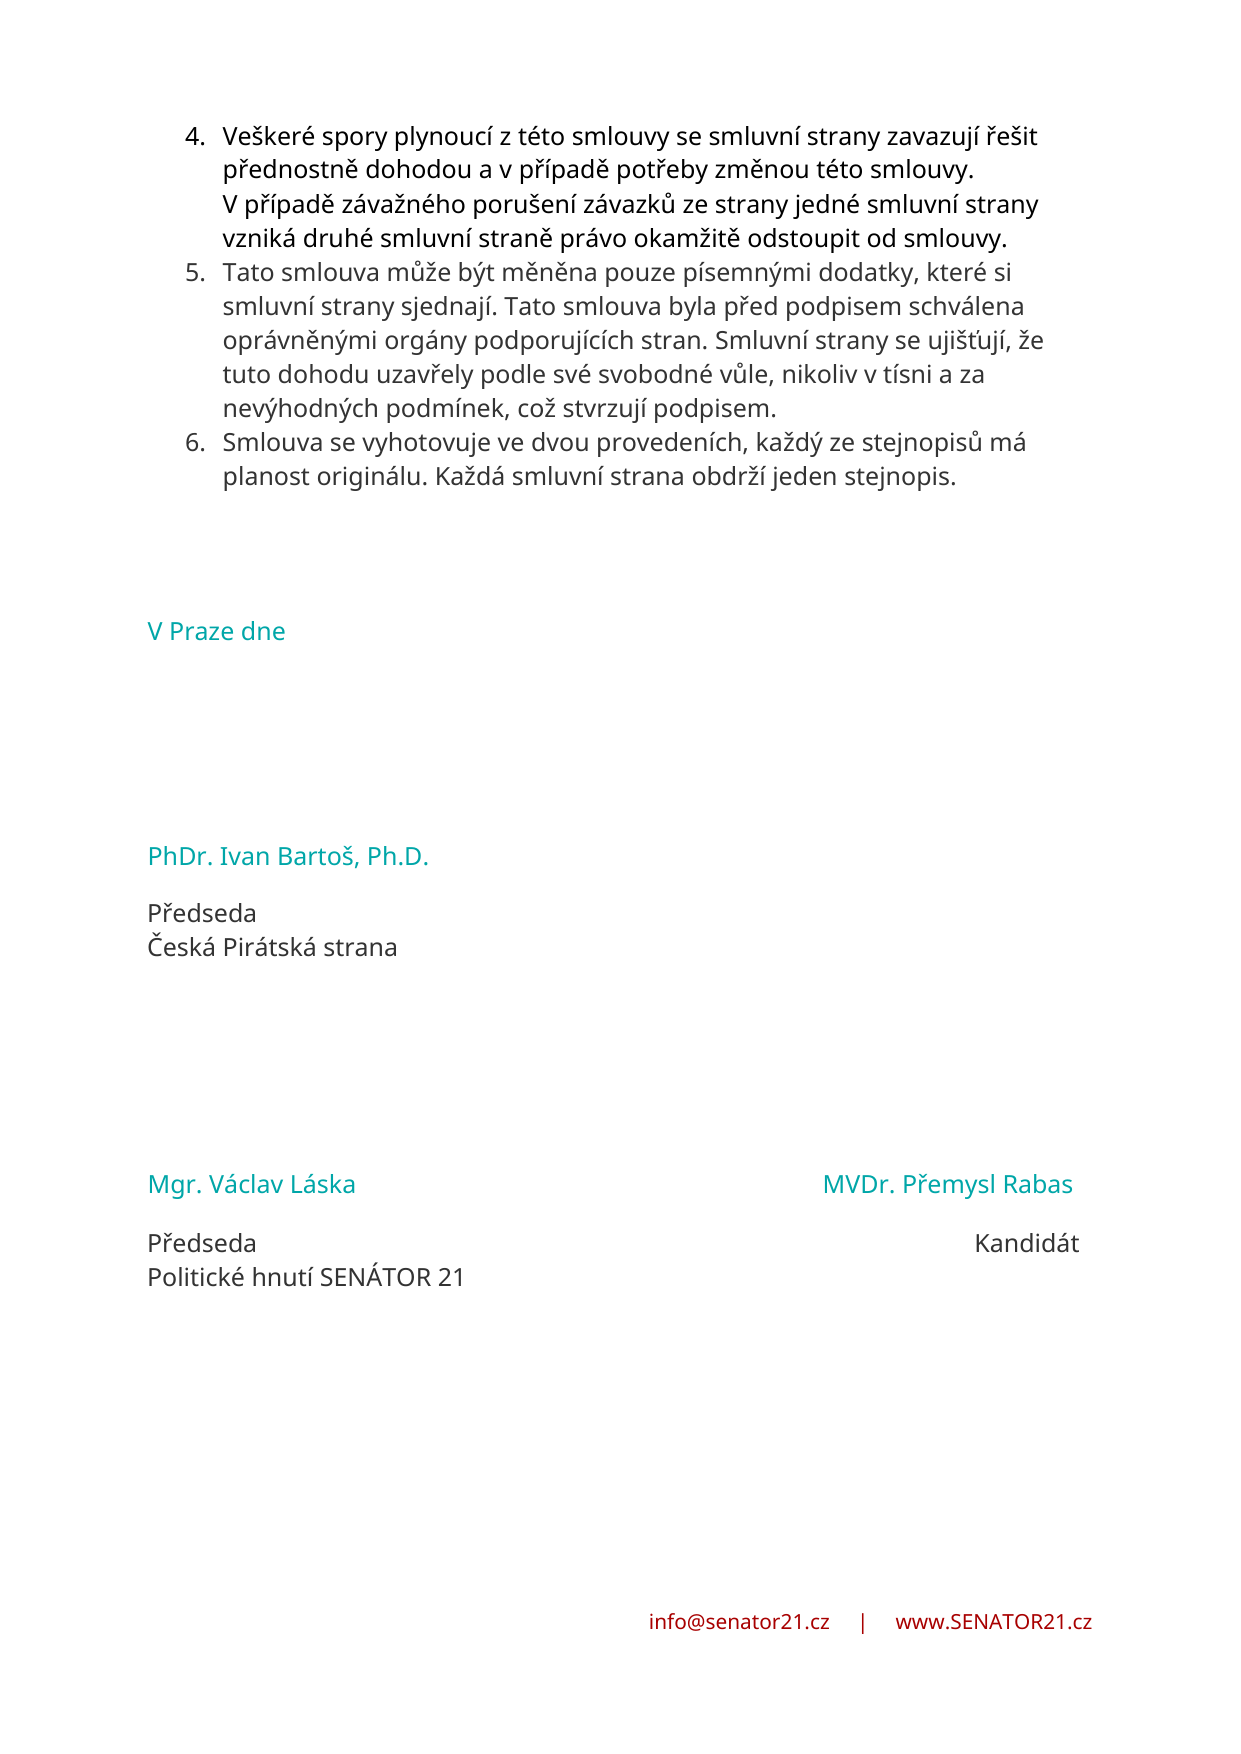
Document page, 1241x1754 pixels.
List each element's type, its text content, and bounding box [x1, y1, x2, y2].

text V Praze dne [147, 614, 1092, 648]
list Tato smlouva může být měněna pouze písemnými dodatky, které si smluvní strany sjednají. Tato smlouva byla před podpisem schválena oprávněnými orgány podporujících stran. Smluvní strany se ujišťují, že tuto dohodu uzavřely podle své svobodné vůle, nikoliv v tísni a za nevýhodných podmínek, což stvrzují podpisem. [185, 254, 1092, 425]
text PhDr. Ivan Bartoš, Ph.D. [147, 839, 1092, 873]
list Smlouva se vyhotovuje ve dvou provedeních, každý ze stejnopisů má planost originálu. Každá smluvní strana obdrží jeden stejnopis. [185, 425, 1092, 493]
list Veškeré spory plynoucí z této smlouvy se smluvní strany zavazují řešit přednostně dohodou a v případě potřeby změnou této smlouvy. V případě závažného porušení závazků ze strany jedné smluvní strany vzniká druhé smluvní straně právo okamžitě odstoupit od smlouvy. [185, 118, 1092, 254]
text Mgr. Václav Láska MVDr. Přemysl Rabas [147, 1167, 1092, 1201]
